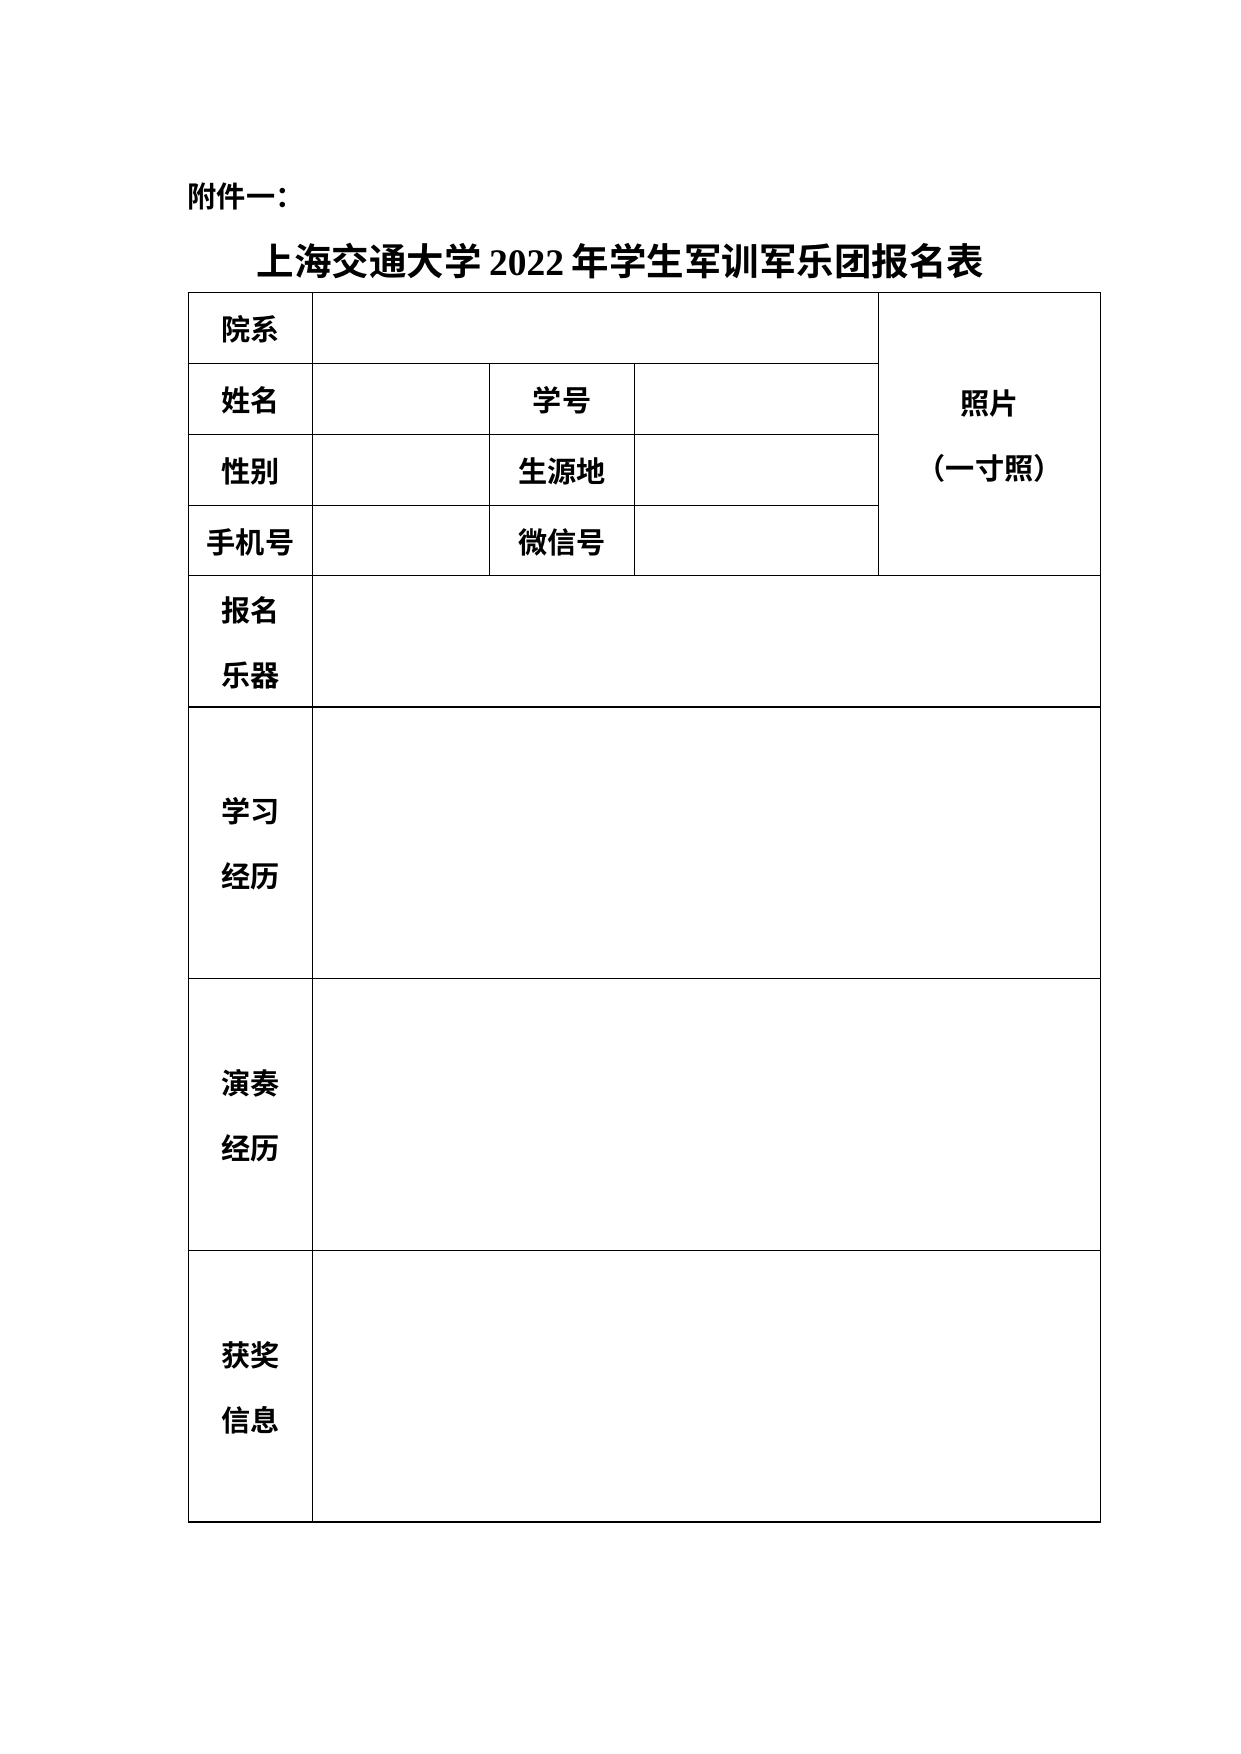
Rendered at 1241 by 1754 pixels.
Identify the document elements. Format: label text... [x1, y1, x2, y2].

table_header [313, 293, 878, 363]
text 附件一： [187, 162, 1053, 227]
table_cell [313, 435, 489, 504]
table_cell [635, 435, 878, 504]
table_cell 获奖 信息 [189, 1251, 312, 1521]
table_cell 学习 经历 [189, 708, 312, 978]
table_cell 报名 乐器 [189, 576, 312, 706]
table_cell 演奏 经历 [189, 979, 312, 1250]
table_cell [313, 708, 1100, 978]
table_header 院系 [189, 293, 312, 363]
table_cell 手机号 [189, 506, 312, 575]
table_cell [313, 364, 489, 434]
table_cell [635, 364, 878, 434]
table_cell [313, 1251, 1100, 1521]
table_cell [313, 576, 1100, 706]
table_cell [313, 506, 489, 575]
text 上海交通大学2022年学生军训军乐团报名表 [187, 227, 1053, 292]
table_cell [635, 506, 878, 575]
table_cell 生源地 [490, 435, 634, 504]
table_cell [313, 979, 1100, 1250]
table_cell 姓名 [189, 364, 312, 434]
table_cell 学号 [490, 364, 634, 434]
table_cell 微信号 [490, 506, 634, 575]
table_header 照片 （一寸照） [879, 293, 1100, 575]
table_cell 性别 [189, 435, 312, 504]
